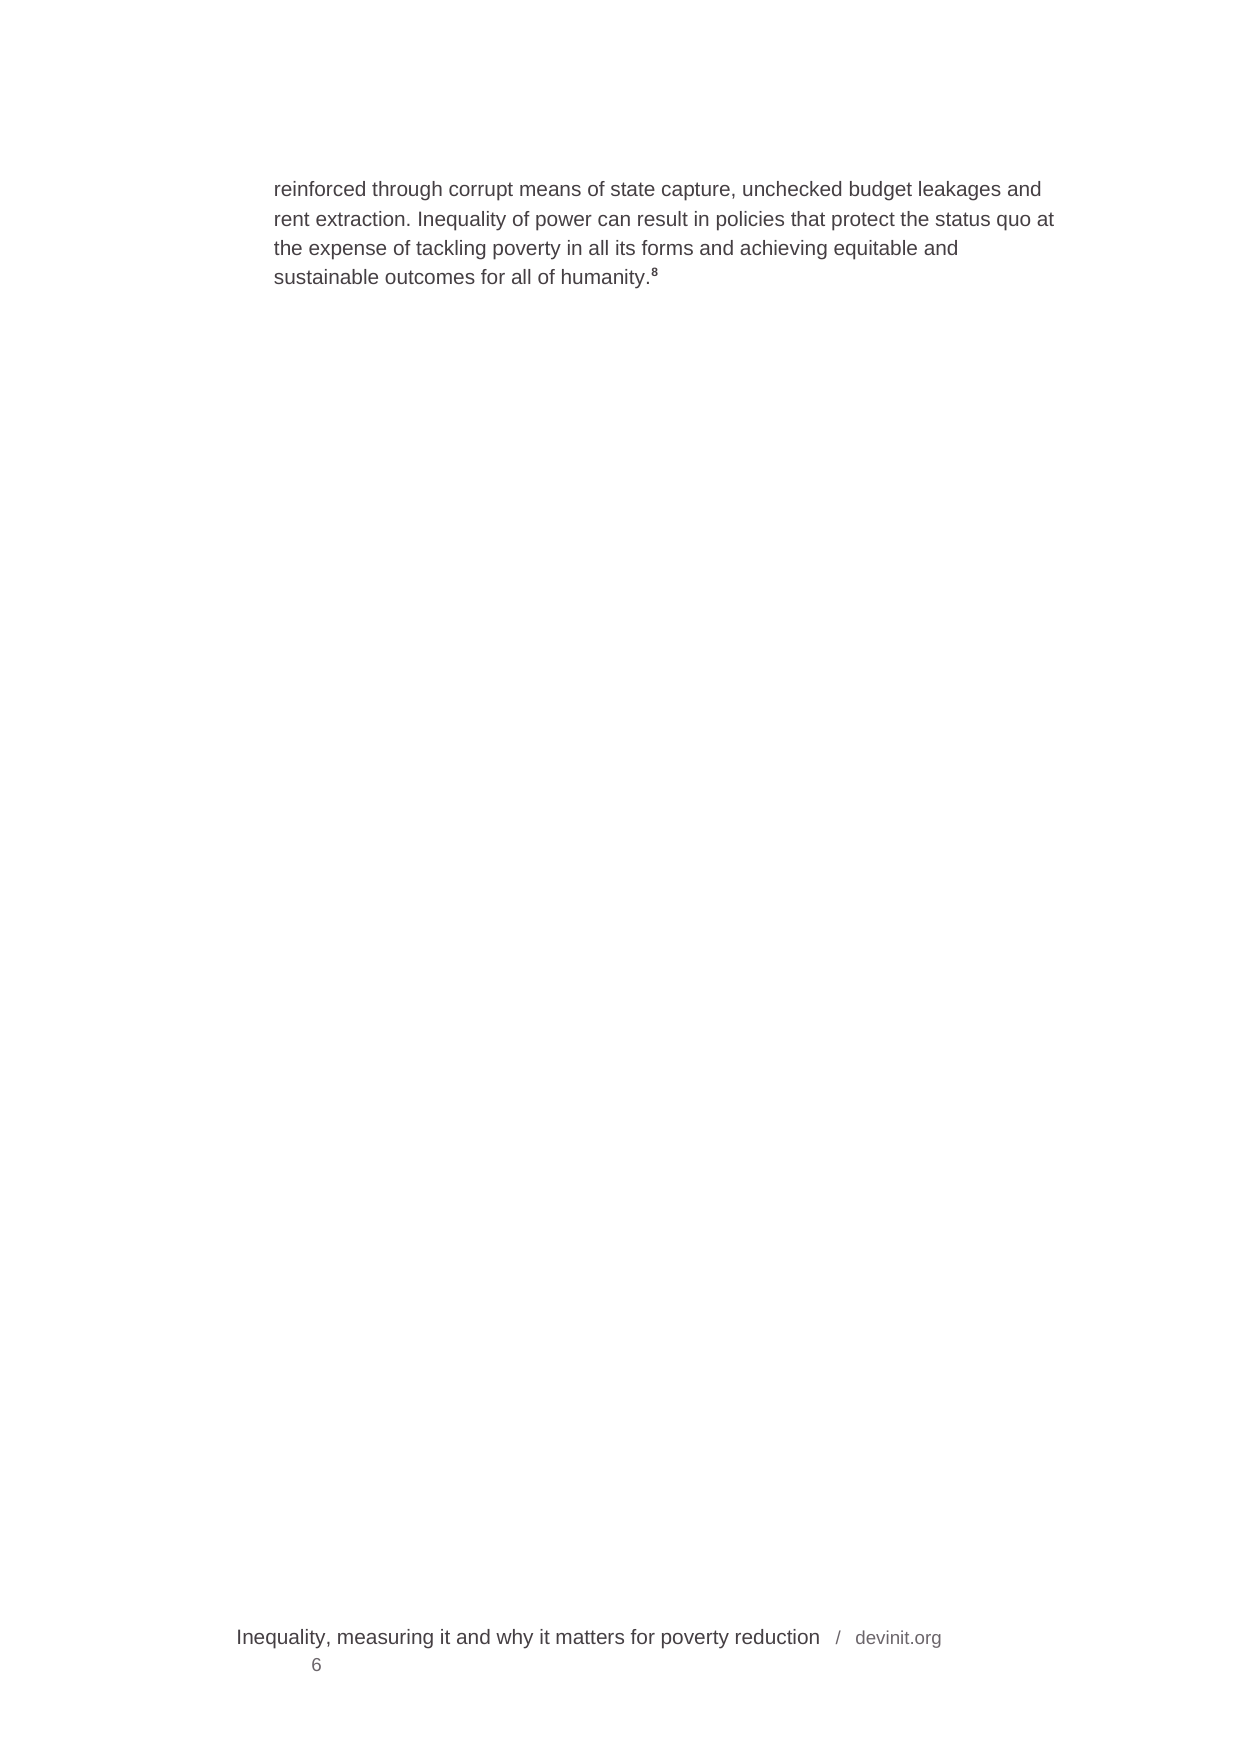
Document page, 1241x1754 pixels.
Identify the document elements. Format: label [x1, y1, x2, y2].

list [274, 177, 1063, 289]
